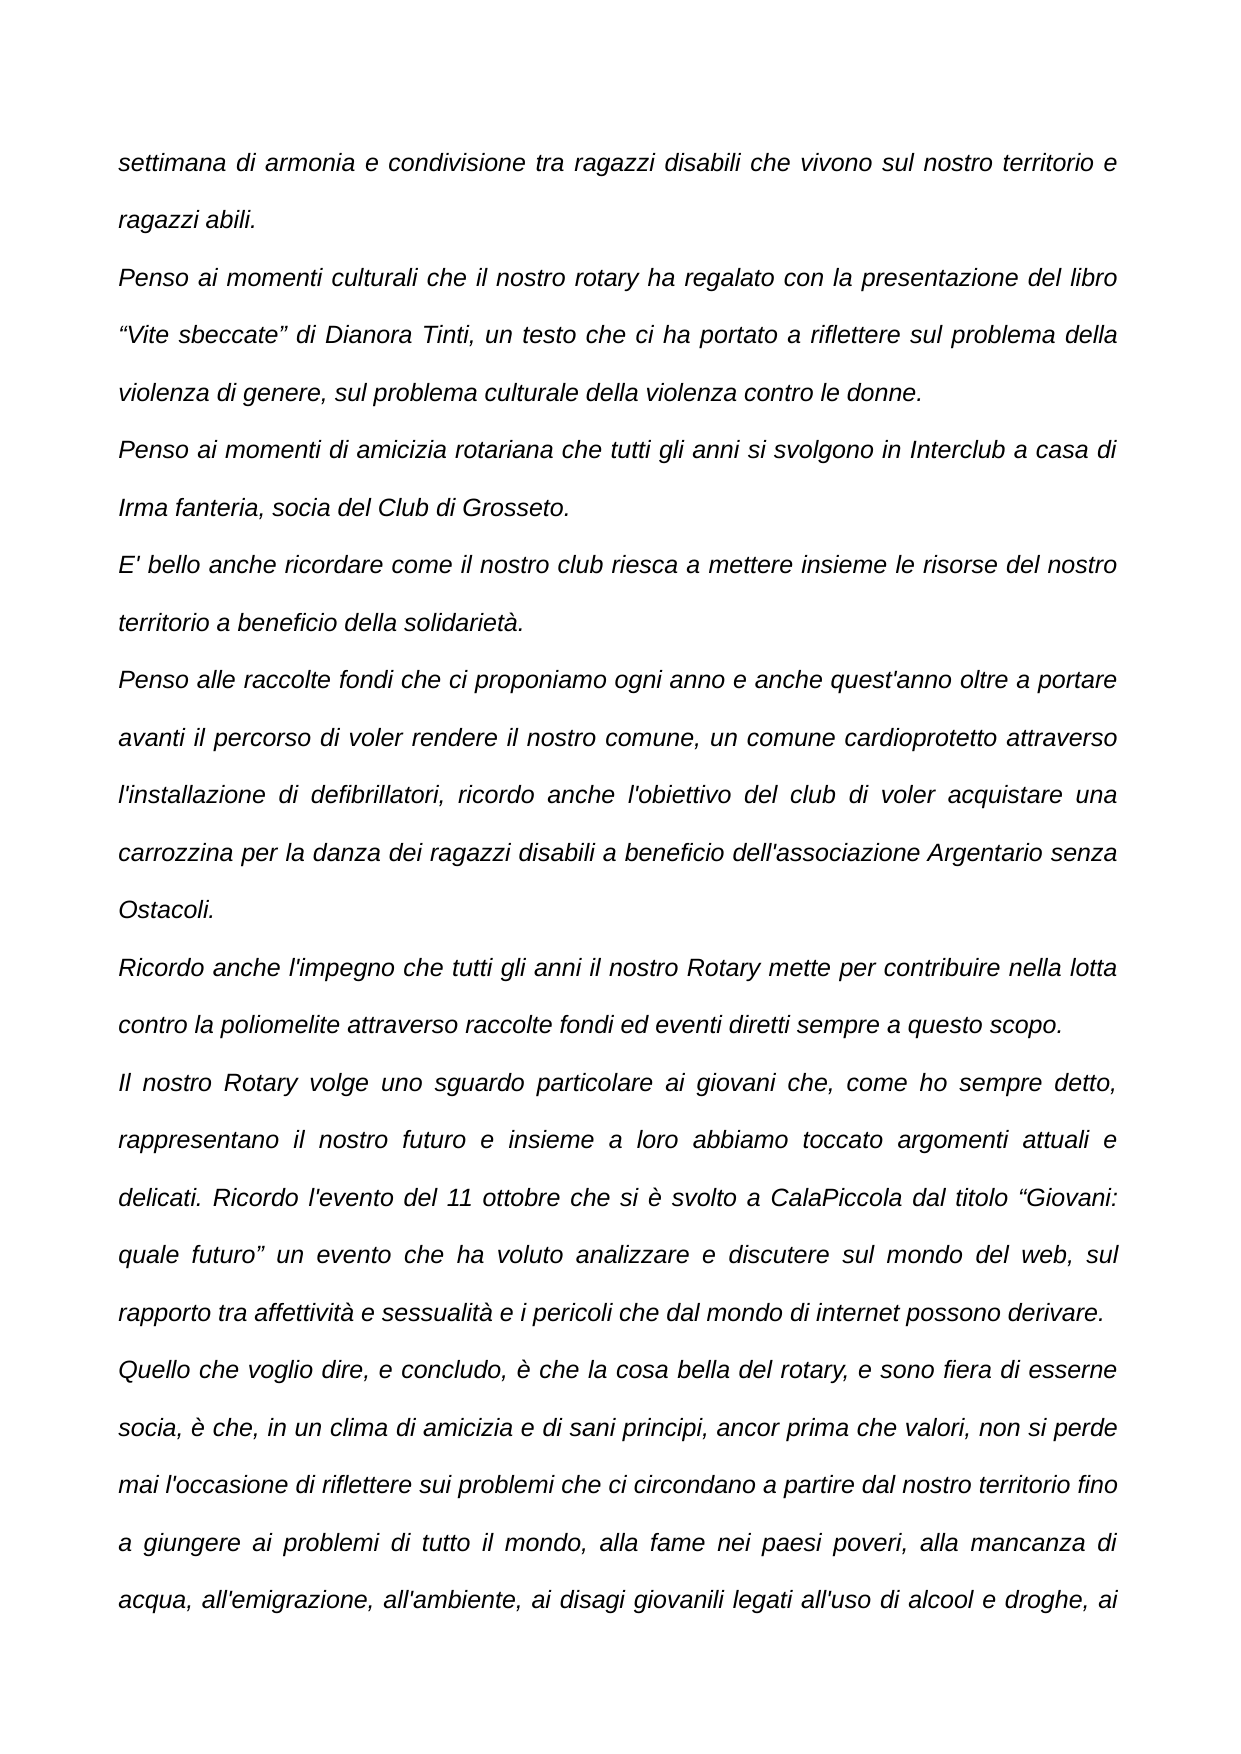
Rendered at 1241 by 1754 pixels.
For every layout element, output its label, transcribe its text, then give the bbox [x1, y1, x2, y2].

text Ricordo anche l'impegno che tutti gli anni il nostro Rotary mette per contribuire nella lotta contro la poliomelite attraverso raccolte fondi ed eventi diretti sempre a questo scopo. [118, 953, 1122, 1039]
text Penso ai momenti culturali che il nostro rotary ha regalato con la presentazione del libro “Vite sbeccate” di Dianora Tinti, un testo che ci ha portato a riflettere sul problema della violenza di genere, sul problema culturale della violenza contro le donne. [118, 263, 1122, 406]
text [118, 148, 1122, 234]
text Penso alle raccolte fondi che ci proponiamo ogni anno e anche quest'anno oltre a portare avanti il percorso di voler rendere il nostro comune, un comune cardioprotetto attraverso l'installazione di defibrillatori, ricordo anche l'obiettivo del club di voler acquistare una carrozzina per la danza dei ragazzi disabili a beneficio dell'associazione Argentario senza Ostacoli. [118, 665, 1122, 924]
text E' bello anche ricordare come il nostro club riesca a mettere insieme le risorse del nostro territorio a beneficio della solidarietà. [118, 550, 1122, 636]
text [118, 1355, 1122, 1614]
text Penso ai momenti di amicizia rotariana che tutti gli anni si svolgono in Interclub a casa di Irma fanteria, socia del Club di Grosseto. [118, 435, 1122, 521]
text Il nostro Rotary volge uno sguardo particolare ai giovani che, come ho sempre detto, rappresentano il nostro futuro e insieme a loro abbiamo toccato argomenti attuali e delicati. Ricordo l'evento del 11 ottobre che si è svolto a CalaPiccola dal titolo “Giovani: quale futuro” un evento che ha voluto analizzare e discutere sul mondo del web, sul rapporto tra affettività e sessualità e i pericoli che dal mondo di internet possono derivare. [118, 1068, 1122, 1326]
